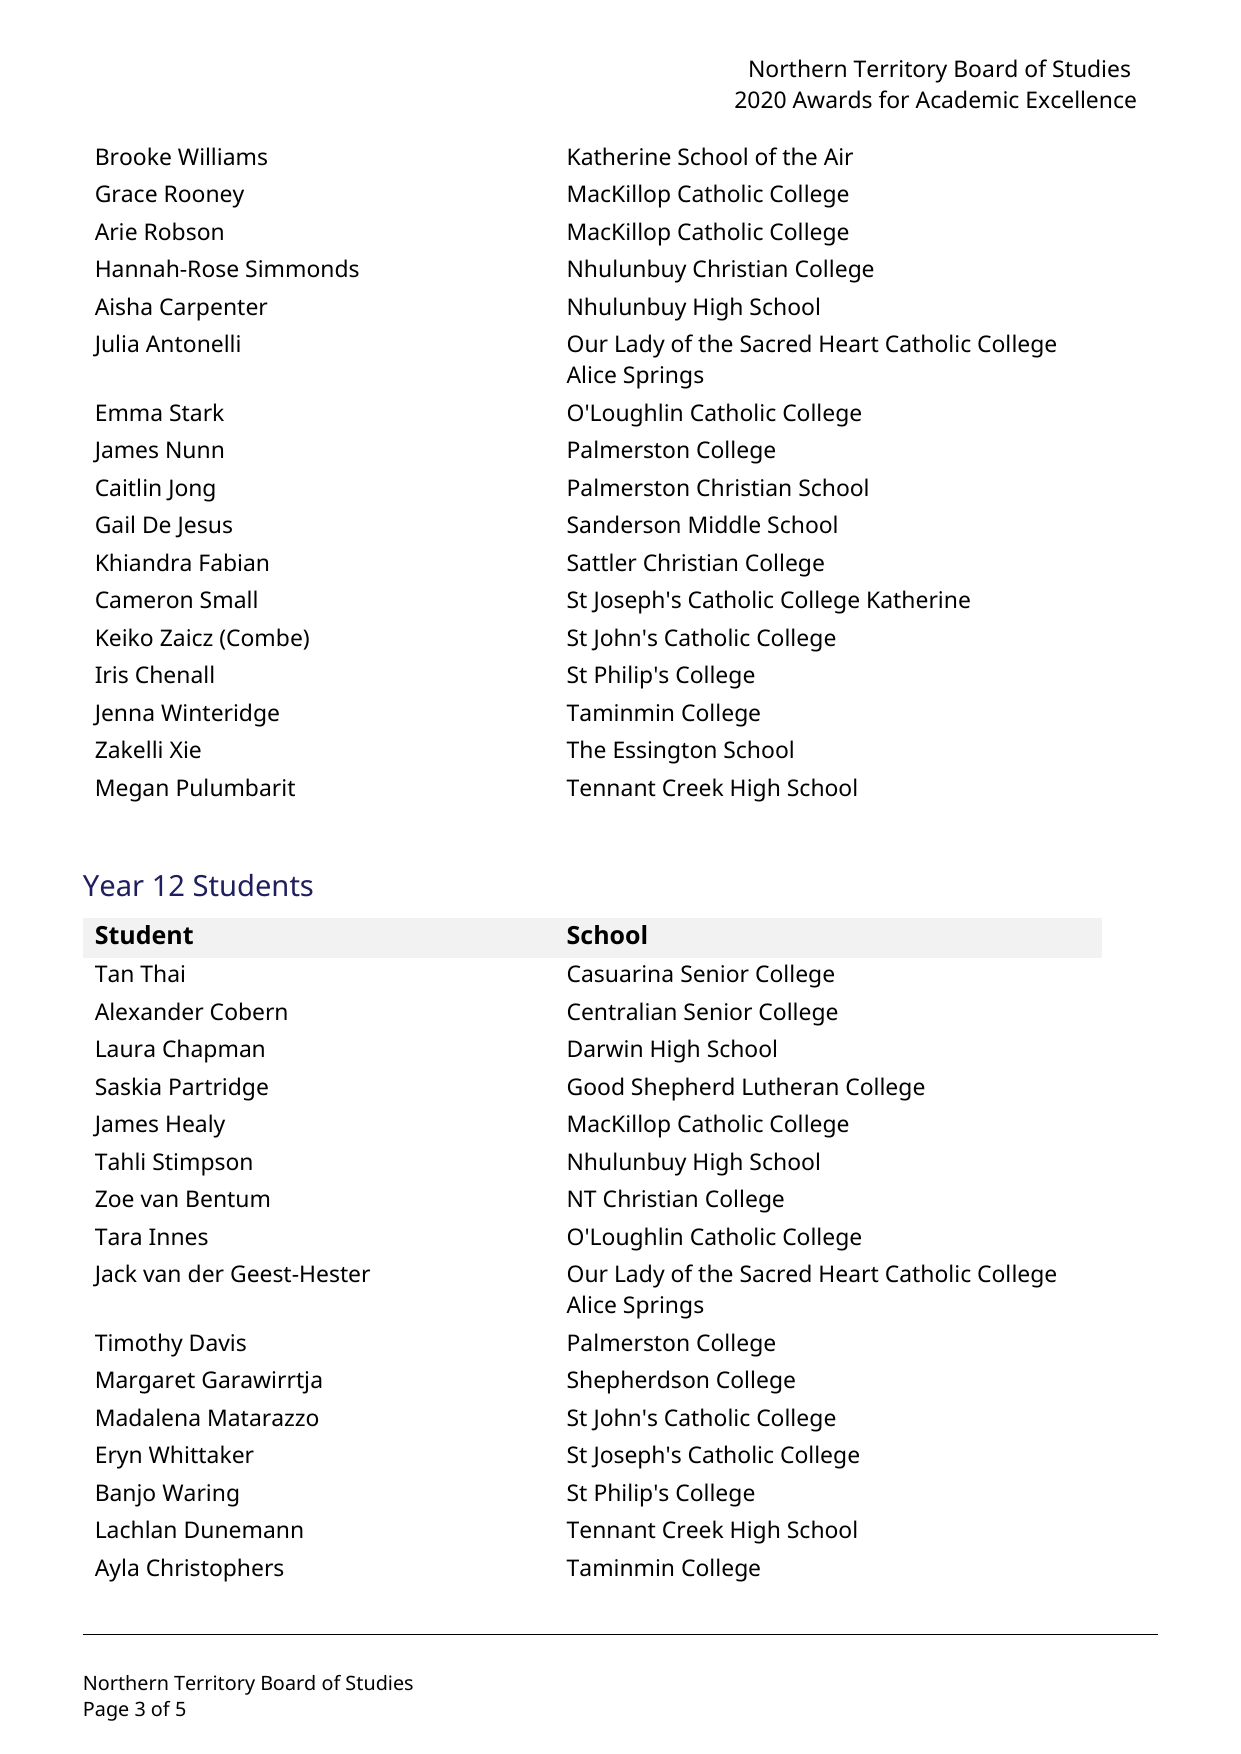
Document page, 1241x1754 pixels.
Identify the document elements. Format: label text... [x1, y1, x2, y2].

table_cell Alexander Cobern [83, 995, 555, 1033]
table_cell Emma Stark [83, 397, 555, 434]
table_cell Iris Chenall [83, 659, 555, 697]
table_cell Megan Pulumbarit [83, 772, 555, 809]
table_cell Julia Antonelli [83, 328, 555, 397]
table_cell Centralian Senior College [555, 995, 1102, 1033]
table_cell Ayla Christophers [83, 1552, 555, 1589]
table_cell Sattler Christian College [555, 547, 1102, 584]
table_cell Saskia Partridge [83, 1070, 555, 1108]
table_header Student [83, 918, 555, 958]
table_cell NT Christian College [555, 1183, 1102, 1220]
table_cell Timothy Davis [83, 1327, 555, 1364]
table_cell O'Loughlin Catholic College [555, 1220, 1102, 1258]
table_cell Palmerston College [555, 434, 1102, 472]
table_cell Palmerston Christian School [555, 472, 1102, 509]
table_cell Tan Thai [83, 958, 555, 995]
table_cell St Joseph's Catholic College Katherine [555, 584, 1102, 622]
table_header School [555, 918, 1102, 958]
table_cell Cameron Small [83, 584, 555, 622]
table_cell Grace Rooney [83, 178, 555, 215]
table_cell Madalena Matarazzo [83, 1402, 555, 1439]
table_cell O'Loughlin Catholic College [555, 397, 1102, 434]
table_cell Tennant Creek High School [555, 1514, 1102, 1552]
table_cell Good Shepherd Lutheran College [555, 1070, 1102, 1108]
table_cell St Philip's College [555, 659, 1102, 697]
table_cell MacKillop Catholic College [555, 1108, 1102, 1145]
table_cell Jack van der Geest-Hester [83, 1258, 555, 1327]
table_cell MacKillop Catholic College [555, 178, 1102, 215]
table_cell Sanderson Middle School [555, 509, 1102, 547]
table_cell Shepherdson College [555, 1364, 1102, 1402]
table_cell James Nunn [83, 434, 555, 472]
table_cell Nhulunbuy High School [555, 1145, 1102, 1183]
table_cell Taminmin College [555, 1552, 1102, 1589]
table_cell Khiandra Fabian [83, 547, 555, 584]
table_cell Tahli Stimpson [83, 1145, 555, 1183]
table_cell Eryn Whittaker [83, 1439, 555, 1477]
table_cell Laura Chapman [83, 1033, 555, 1070]
table_cell St John's Catholic College [555, 1402, 1102, 1439]
table_cell St John's Catholic College [555, 622, 1102, 659]
table_cell Lachlan Dunemann [83, 1514, 555, 1552]
table_cell Hannah-Rose Simmonds [83, 253, 555, 290]
subtitle Year 12 Students [83, 865, 1137, 905]
table_cell Palmerston College [555, 1327, 1102, 1364]
table_cell Tennant Creek High School [555, 772, 1102, 809]
table_cell Nhulunbuy High School [555, 290, 1102, 328]
table_cell Aisha Carpenter [83, 290, 555, 328]
table_cell Jenna Winteridge [83, 697, 555, 734]
table_cell Taminmin College [555, 697, 1102, 734]
table_cell Zoe van Bentum [83, 1183, 555, 1220]
table_cell St Philip's College [555, 1477, 1102, 1514]
table_cell Brooke Williams [83, 140, 555, 178]
table_cell Keiko Zaicz (Combe) [83, 622, 555, 659]
table_cell MacKillop Catholic College [555, 215, 1102, 253]
table_cell Tara Innes [83, 1220, 555, 1258]
table_cell Arie Robson [83, 215, 555, 253]
table_cell Nhulunbuy Christian College [555, 253, 1102, 290]
table_cell Darwin High School [555, 1033, 1102, 1070]
table_cell Our Lady of the Sacred Heart Catholic College Alice Springs [555, 1258, 1102, 1327]
table_cell James Healy [83, 1108, 555, 1145]
table_cell Caitlin Jong [83, 472, 555, 509]
table_cell Our Lady of the Sacred Heart Catholic College Alice Springs [555, 328, 1102, 397]
table_cell Zakelli Xie [83, 734, 555, 772]
table_cell Margaret Garawirrtja [83, 1364, 555, 1402]
table_cell Gail De Jesus [83, 509, 555, 547]
table_cell Katherine School of the Air [555, 140, 1102, 178]
table_cell The Essington School [555, 734, 1102, 772]
table_cell St Joseph's Catholic College [555, 1439, 1102, 1477]
table_cell Banjo Waring [83, 1477, 555, 1514]
table_cell Casuarina Senior College [555, 958, 1102, 995]
